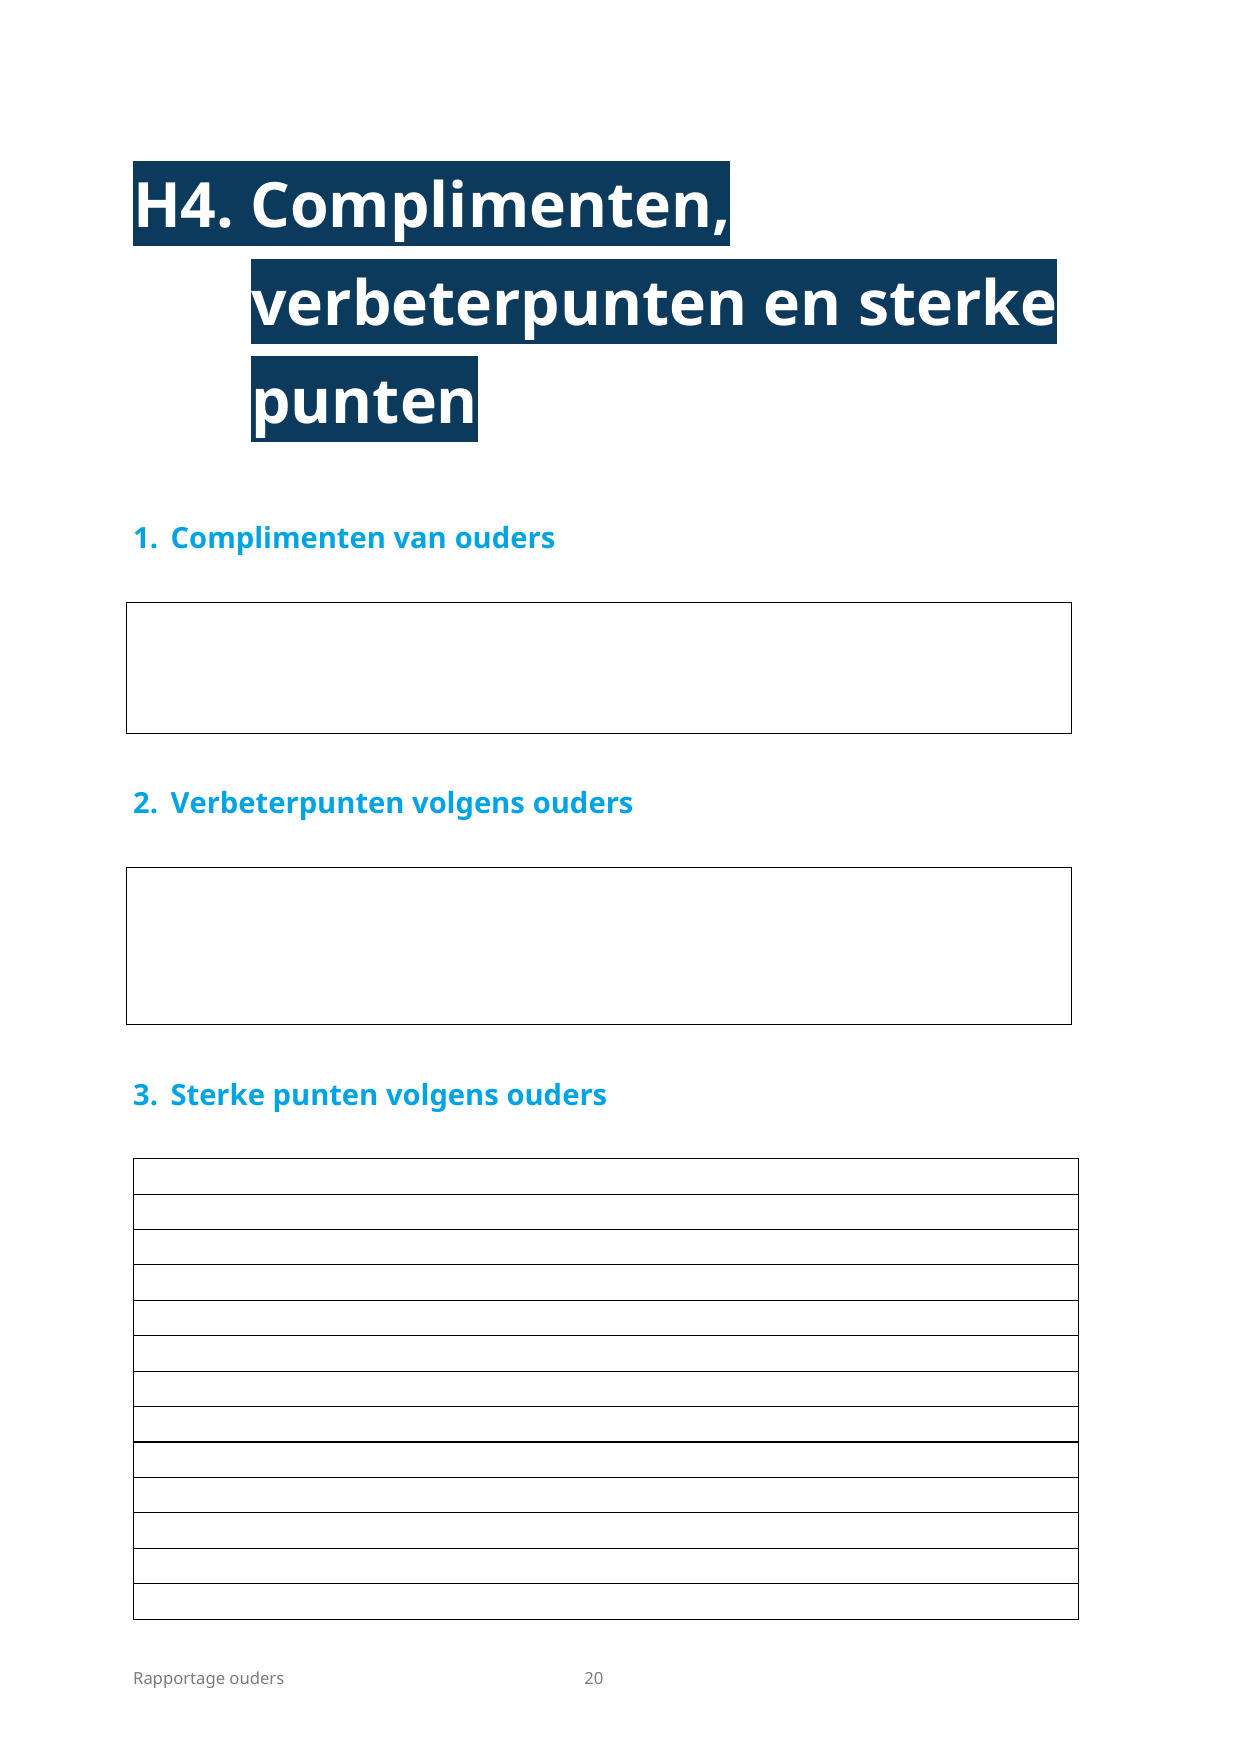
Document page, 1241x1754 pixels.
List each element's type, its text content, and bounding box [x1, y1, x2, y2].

list Verbeterpunten volgens ouders [133, 783, 1110, 822]
text H4. Complimenten, verbeterpunten en sterke punten [133, 161, 1110, 442]
list Sterke punten volgens ouders [133, 1074, 1110, 1113]
list Complimenten van ouders [133, 518, 1110, 557]
